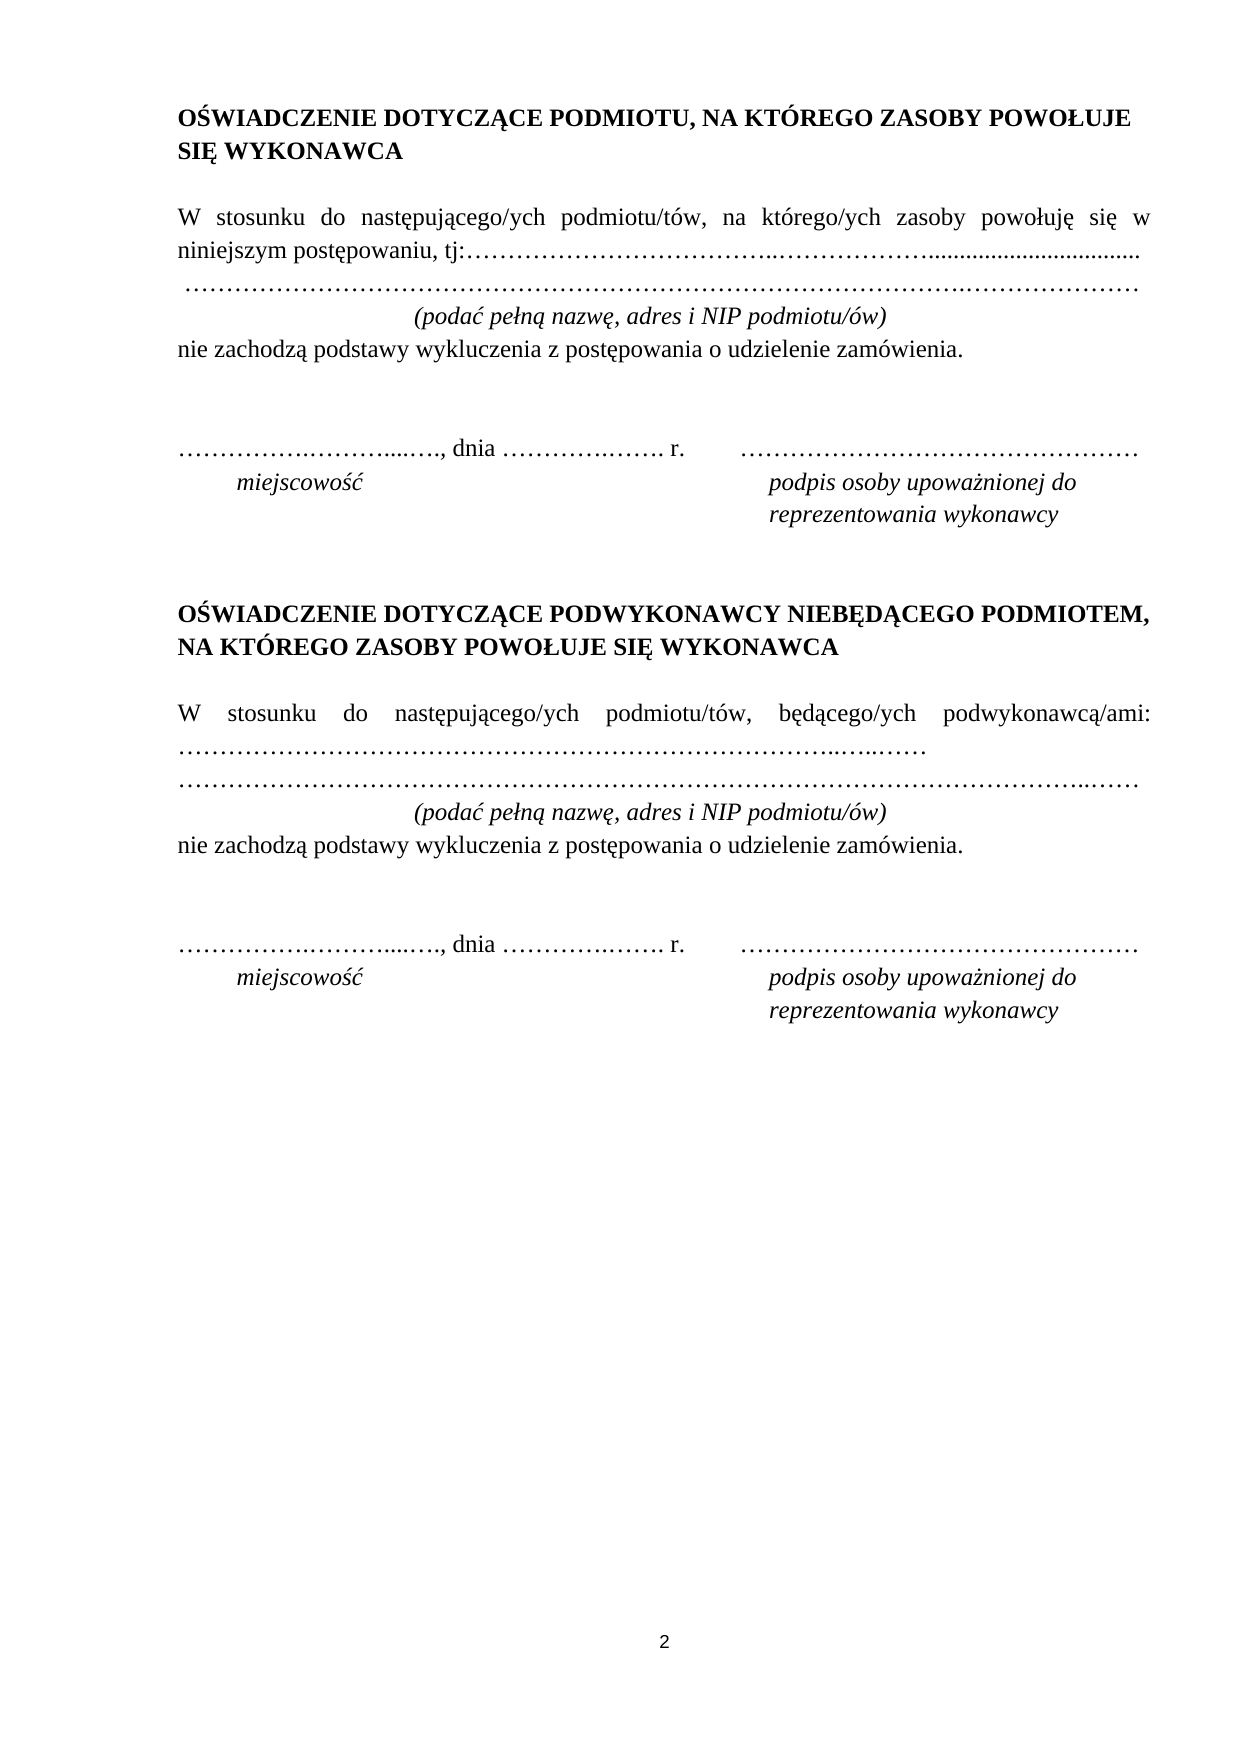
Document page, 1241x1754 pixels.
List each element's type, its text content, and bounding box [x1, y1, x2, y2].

text reprezentowania wykonawcy [177, 995, 1152, 1024]
text …………….………....…., dnia ………….……. r. ………………………………………… [177, 433, 1152, 462]
text miejscowość podpis osoby upoważnionej do [177, 962, 1152, 991]
text nie zachodzą podstawy wykluczenia z postępowania o udzielenie zamówienia. [177, 830, 1152, 858]
text W stosunku do następującego/ych podmiotu/tów, będącego/ych podwykonawcą/ami: ……………………………………………………………………..…..…… [177, 698, 1152, 759]
text (podać pełną nazwę, adres i NIP podmiotu/ów) [177, 301, 1152, 330]
text ………………………………………………………………………………………………..…… [177, 764, 1152, 792]
text OŚWIADCZENIE DOTYCZĄCE PODMIOTU, NA KTÓREGO ZASOBY POWOŁUJE SIĘ WYKONAWCA [177, 103, 1152, 165]
text nie zachodzą podstawy wykluczenia z postępowania o udzielenie zamówienia. [177, 334, 1152, 363]
text …………….………....…., dnia ………….……. r. ………………………………………… [177, 929, 1152, 958]
text OŚWIADCZENIE DOTYCZĄCE PODWYKONAWCY NIEBĘDĄCEGO PODMIOTEM, NA KTÓREGO ZASOBY POWOŁUJE SIĘ WYKONAWCA [177, 599, 1152, 660]
text miejscowość podpis osoby upoważnionej do [177, 467, 1152, 495]
text (podać pełną nazwę, adres i NIP podmiotu/ów) [177, 797, 1152, 826]
text ………………………………………………………………………………….………………… [177, 268, 1152, 297]
text W stosunku do następującego/ych podmiotu/tów, na którego/ych zasoby powołuję się w niniejszym postępowaniu, tj:………………………………..……………….................................. [177, 202, 1152, 264]
text reprezentowania wykonawcy [177, 499, 1152, 528]
